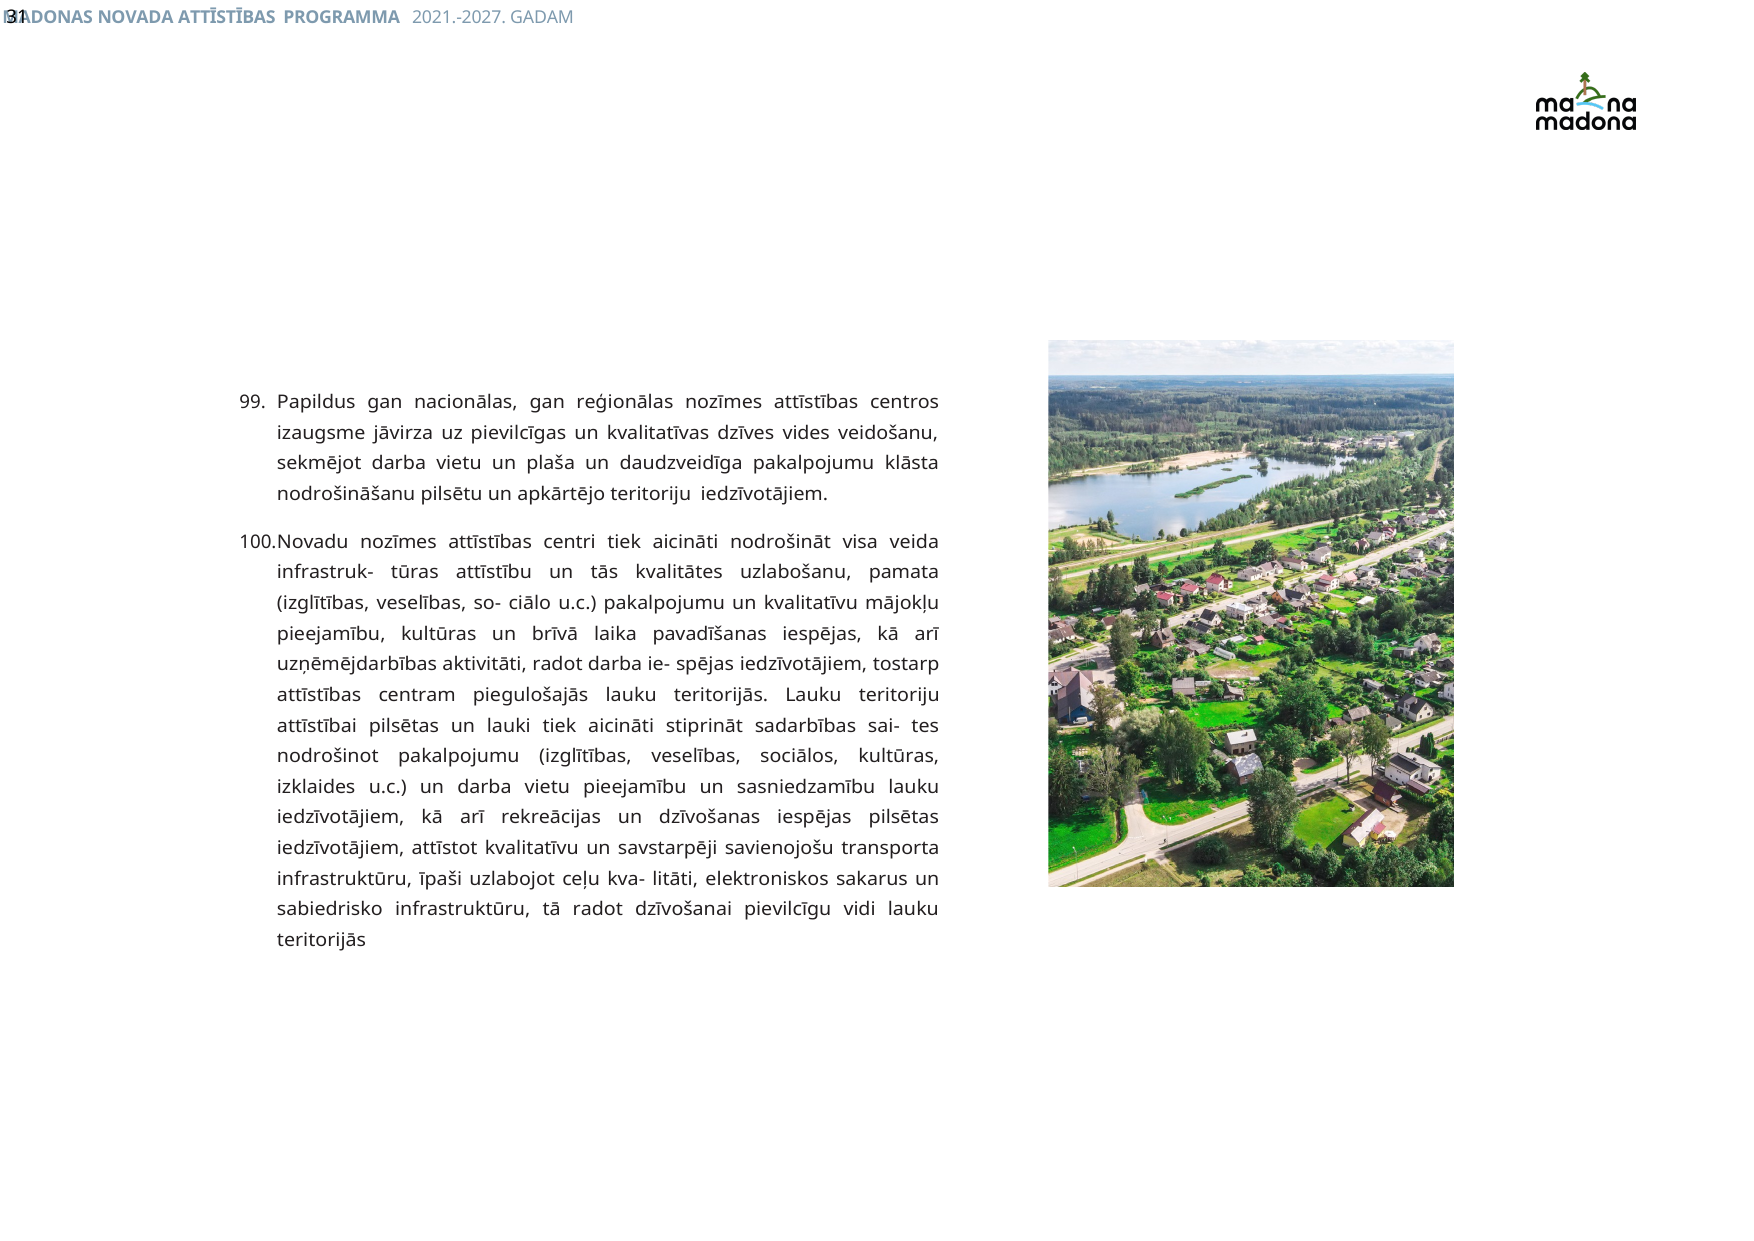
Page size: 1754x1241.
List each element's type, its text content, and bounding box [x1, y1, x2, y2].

picture [1536, 72, 1636, 130]
picture [1048, 340, 1454, 887]
list Papildus gan nacionālas, gan reģionālas nozīmes attīstības centros izaugsme jāvirza uz pievilcīgas un kvalitatīvas dzīves vides veidošanu, sekmējot darba vietu un plaša un daudzveidīga pakalpojumu klāsta nodrošināšanu pilsētu un apkārtējo teritoriju iedzīvotājiem. [239, 388, 939, 506]
list Novadu nozīmes attīstības centri tiek aicināti nodrošināt visa veida infrastruk- tūras attīstību un tās kvalitātes uzlabošanu, pamata (izglītības, veselības, so- ciālo u.c.) pakalpojumu un kvalitatīvu mājokļu pieejamību, kultūras un brīvā laika pavadīšanas iespējas, kā arī uzņēmējdarbības aktivitāti, radot darba ie- spējas iedzīvotājiem, tostarp attīstības centram piegulošajās lauku teritorijās. Lauku teritoriju attīstībai pilsētas un lauki tiek aicināti stiprināt sadarbības sai- tes nodrošinot pakalpojumu (izglītības, veselības, sociālos, kultūras, izklaides u.c.) un darba vietu pieejamību un sasniedzamību lauku iedzīvotājiem, kā arī rekreācijas un dzīvošanas iespējas pilsētas iedzīvotājiem, attīstot kvalitatīvu un savstarpēji savienojošu transporta infrastruktūru, īpaši uzlabojot ceļu kva- litāti, elektroniskos sakarus un sabiedrisko infrastruktūru, tā radot dzīvošanai pievilcīgu vidi lauku teritorijās [239, 528, 939, 952]
